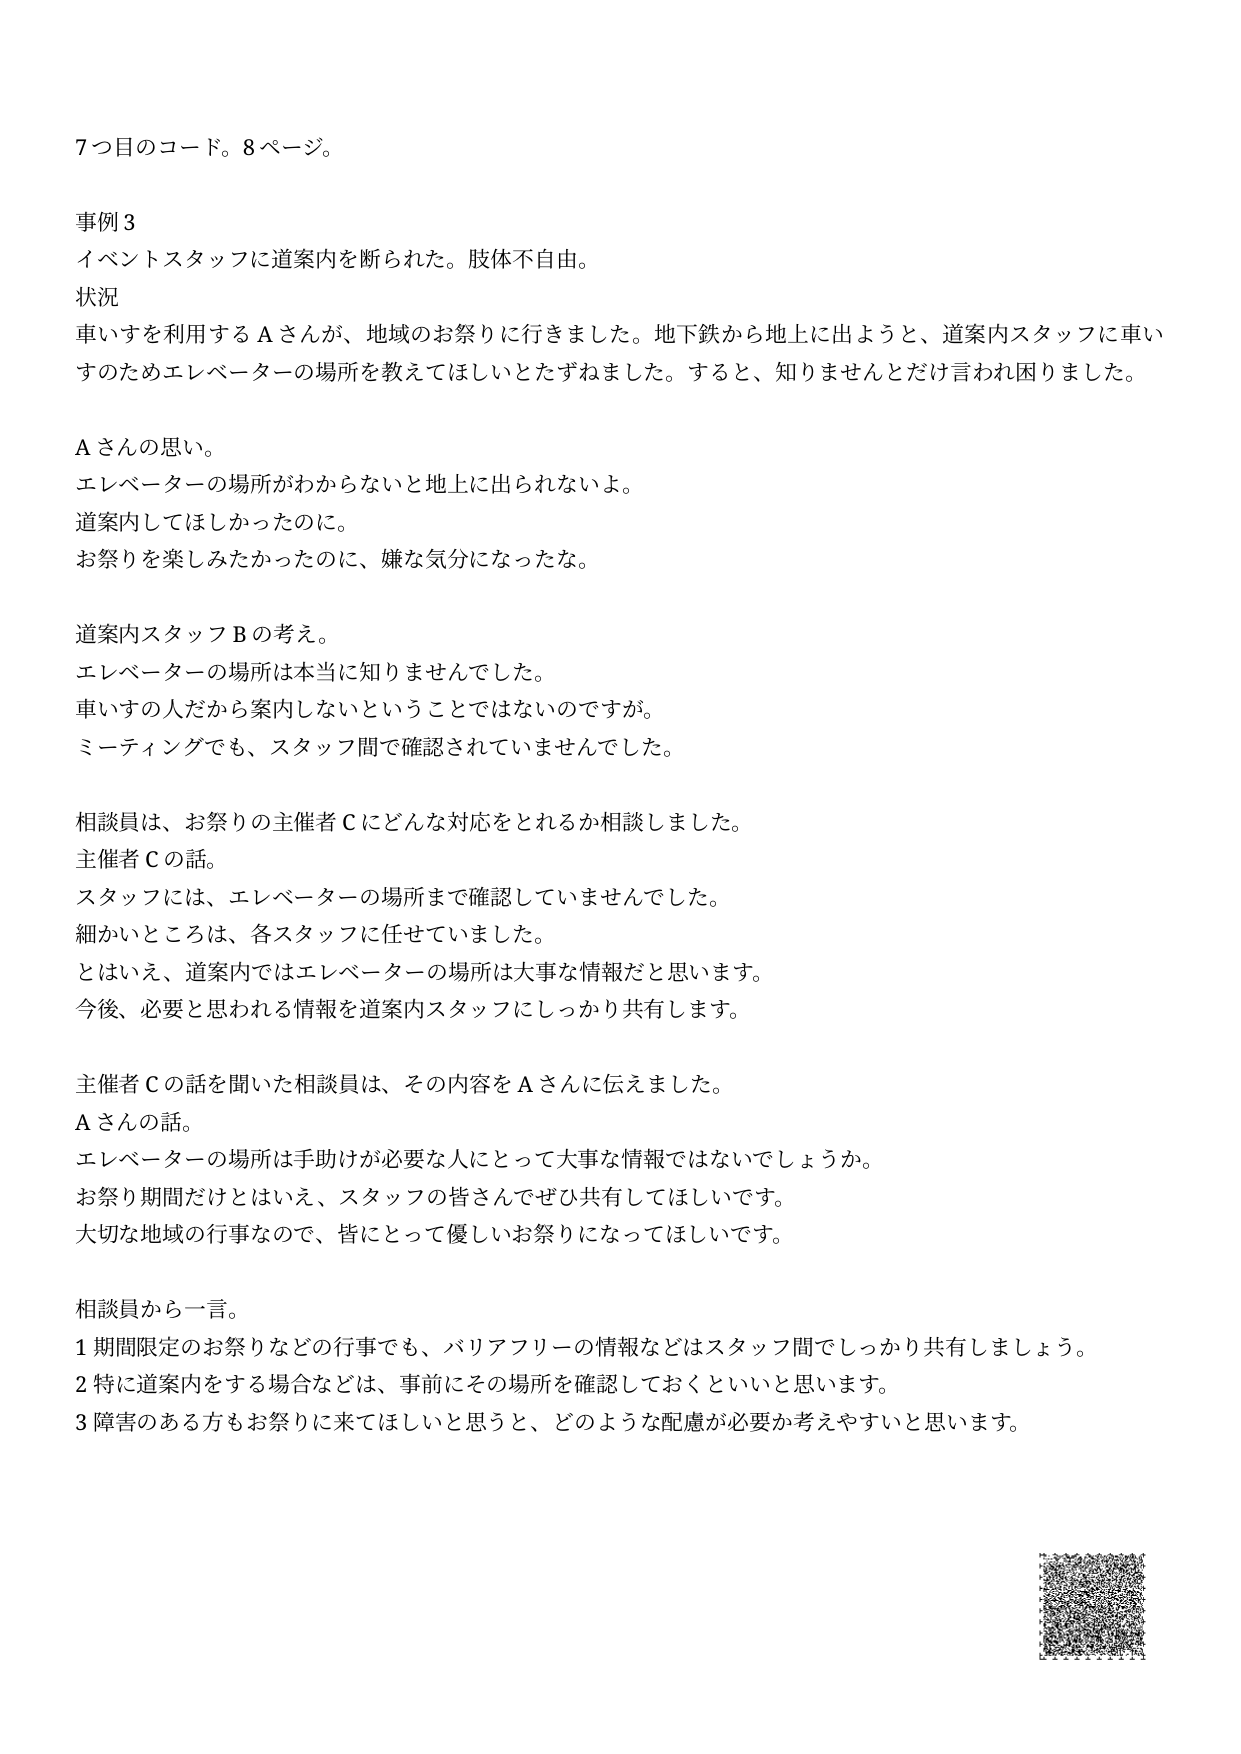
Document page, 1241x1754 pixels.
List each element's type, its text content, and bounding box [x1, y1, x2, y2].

text 7つ目のコード。8ページ。 [75, 127, 1165, 164]
text 車いすを利用するAさんが、地域のお祭りに行きました。地下鉄から地上に出ようと、道案内スタッフに車いすのためエレベーターの場所を教えてほしいとたずねました。すると、知りませんとだけ言われ困りました。 [75, 314, 1165, 389]
text 車いすの人だから案内しないということではないのですが。 [75, 689, 1165, 727]
text エレベーターの場所は手助けが必要な人にとって大事な情報ではないでしょうか。 [75, 1139, 1165, 1177]
text 相談員から一言。 [75, 1289, 1165, 1327]
picture [1039, 1553, 1146, 1660]
text とはいえ、道案内ではエレベーターの場所は大事な情報だと思います。 [75, 952, 1165, 989]
text スタッフには、エレベーターの場所まで確認していませんでした。 [75, 877, 1165, 914]
text 道案内スタッフBの考え。 [75, 614, 1165, 652]
text 事例3 [75, 202, 1165, 239]
text エレベーターの場所がわからないと地上に出られないよ。 [75, 464, 1165, 502]
text 今後、必要と思われる情報を道案内スタッフにしっかり共有します。 [75, 989, 1165, 1027]
text エレベーターの場所は本当に知りませんでした。 [75, 652, 1165, 689]
text イベントスタッフに道案内を断られた。肢体不自由。 [75, 239, 1165, 277]
text お祭り期間だけとはいえ、スタッフの皆さんでぜひ共有してほしいです。 [75, 1177, 1165, 1214]
text 1 期間限定のお祭りなどの行事でも、バリアフリーの情報などはスタッフ間でしっかり共有しましょう。 [75, 1327, 1165, 1364]
text 2 特に道案内をする場合などは、事前にその場所を確認しておくといいと思います。 [75, 1364, 1165, 1402]
text 主催者Cの話を聞いた相談員は、その内容をAさんに伝えました。 [75, 1064, 1165, 1102]
text 相談員は、お祭りの主催者Cにどんな対応をとれるか相談しました。 [75, 802, 1165, 839]
text 道案内してほしかったのに。 [75, 502, 1165, 539]
text お祭りを楽しみたかったのに、嫌な気分になったな。 [75, 539, 1165, 577]
text 大切な地域の行事なので、皆にとって優しいお祭りになってほしいです。 [75, 1214, 1165, 1252]
text 3 障害のある方もお祭りに来てほしいと思うと、どのような配慮が必要か考えやすいと思います。 [75, 1402, 1165, 1439]
text Aさんの話。 [75, 1102, 1165, 1139]
text 細かいところは、各スタッフに任せていました。 [75, 914, 1165, 952]
text 主催者Cの話。 [75, 839, 1165, 877]
text 状況 [75, 277, 1165, 314]
text ミーティングでも、スタッフ間で確認されていませんでした。 [75, 727, 1165, 764]
text Aさんの思い。 [75, 427, 1165, 464]
